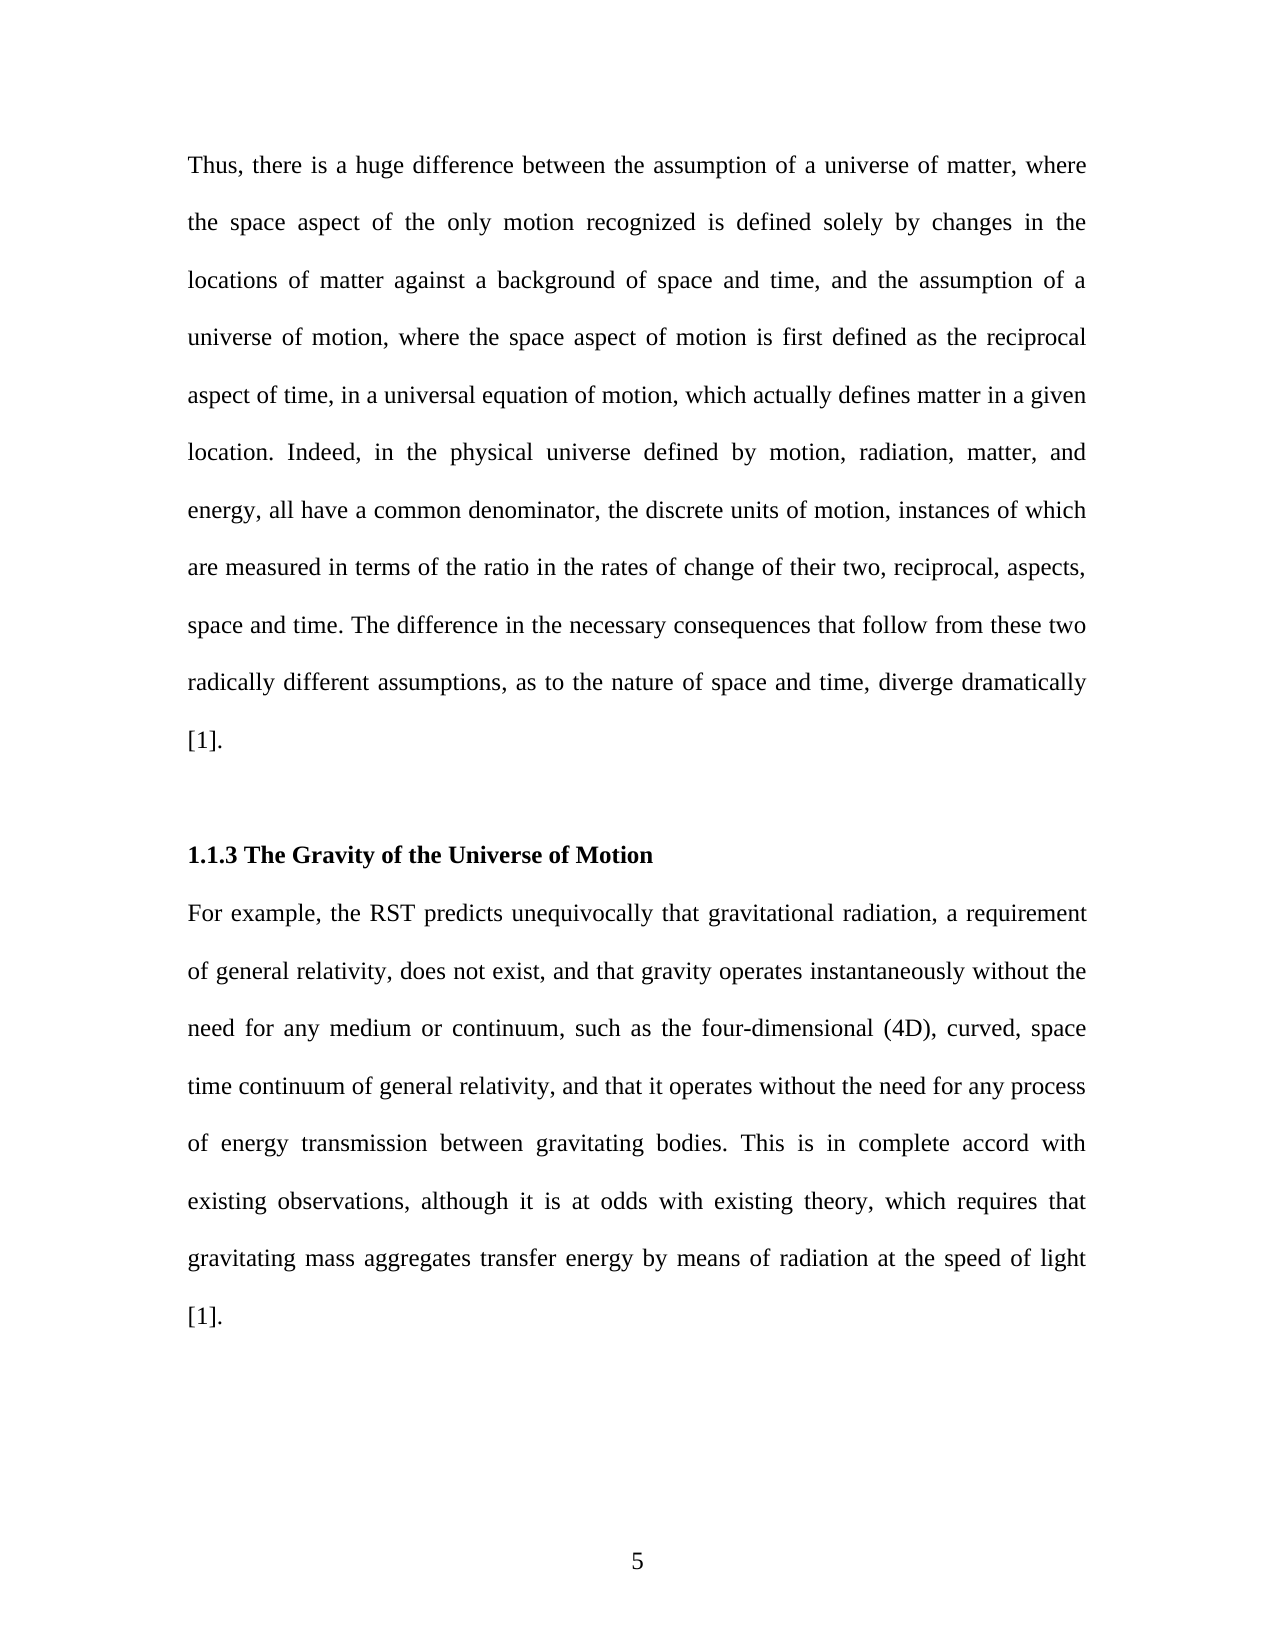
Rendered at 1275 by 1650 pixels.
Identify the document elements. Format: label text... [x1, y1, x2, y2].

text For example, the RST predicts unequivocally that gravitational radiation, a requirement of general relativity, does not exist, and that gravity operates instantaneously without the need for any medium or continuum, such as the four-dimensional (4D), curved, space time continuum of general relativity, and that it operates without the need for any process of energy transmission between gravitating bodies. This is in complete accord with existing observations, although it is at odds with existing theory, which requires that gravitating mass aggregates transfer energy by means of radiation at the speed of light [1]. [187, 898, 1087, 1329]
subtitle 1.1.3 The Gravity of the Universe of Motion [187, 840, 1087, 869]
text Thus, there is a huge difference between the assumption of a universe of matter, where the space aspect of the only motion recognized is defined solely by changes in the locations of matter against a background of space and time, and the assumption of a universe of motion, where the space aspect of motion is first defined as the reciprocal aspect of time, in a universal equation of motion, which actually defines matter in a given location. Indeed, in the physical universe defined by motion, radiation, matter, and energy, all have a common denominator, the discrete units of motion, instances of which are measured in terms of the ratio in the rates of change of their two, reciprocal, aspects, space and time. The difference in the necessary consequences that follow from these two radically different assumptions, as to the nature of space and time, diverge dramatically [1]. [187, 150, 1087, 754]
